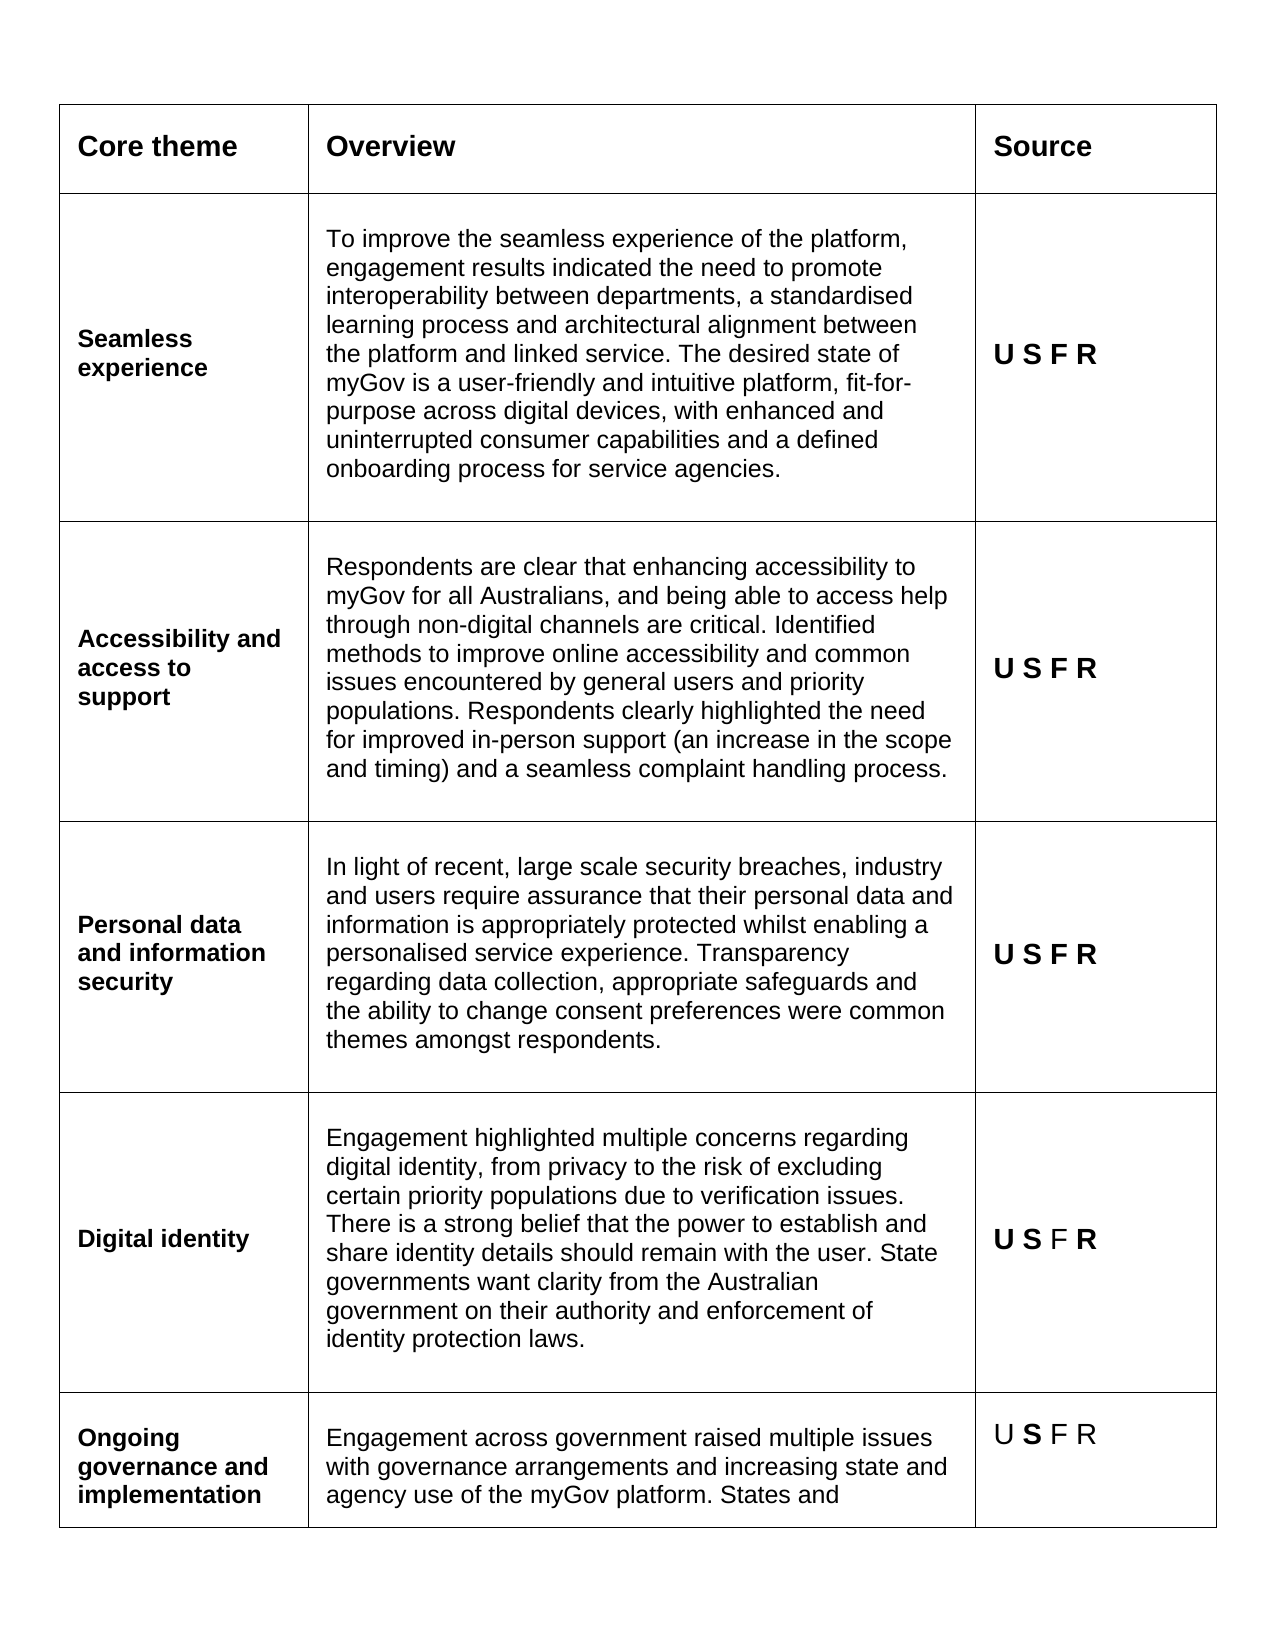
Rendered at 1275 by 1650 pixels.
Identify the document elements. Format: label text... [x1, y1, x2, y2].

table_cell In light of recent, large scale security breaches, industry and users require assurance that their personal data and information is appropriately protected whilst enabling a personalised service experience. Transparency regarding data collection, appropriate safeguards and the ability to change consent preferences were common themes amongst respondents. [309, 822, 975, 1092]
table_cell U S F R [976, 1093, 1216, 1392]
table_cell Engagement highlighted multiple concerns regarding digital identity, from privacy to the risk of excluding certain priority populations due to verification issues. There is a strong belief that the power to establish and share identity details should remain with the user. State governments want clarity from the Australian government on their authority and enforcement of identity protection laws. [309, 1093, 975, 1392]
table_header Source [976, 105, 1216, 192]
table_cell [309, 1393, 975, 1527]
table_cell Seamless experience [60, 194, 308, 521]
table_cell Digital identity [60, 1093, 308, 1392]
table_cell U S F R [976, 522, 1216, 821]
table_cell To improve the seamless experience of the platform, engagement results indicated the need to promote interoperability between departments, a standardised learning process and architectural alignment between the platform and linked service. The desired state of myGov is a user-friendly and intuitive platform, fit-for-purpose across digital devices, with enhanced and uninterrupted consumer capabilities and a defined onboarding process for service agencies. [309, 194, 975, 521]
table_cell U S F R [976, 194, 1216, 521]
table_header Overview [309, 105, 975, 192]
table_cell Personal data and information security [60, 822, 308, 1092]
table_header Core theme [60, 105, 308, 192]
table_cell U S F R [976, 822, 1216, 1092]
table_cell Respondents are clear that enhancing accessibility to myGov for all Australians, and being able to access help through non-digital channels are critical. Identified methods to improve online accessibility and common issues encountered by general users and priority populations. Respondents clearly highlighted the need for improved in-person support (an increase in the scope and timing) and a seamless complaint handling process. [309, 522, 975, 821]
table_cell Accessibility and access to support [60, 522, 308, 821]
table_cell U S F R [976, 1393, 1216, 1527]
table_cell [60, 1393, 308, 1527]
